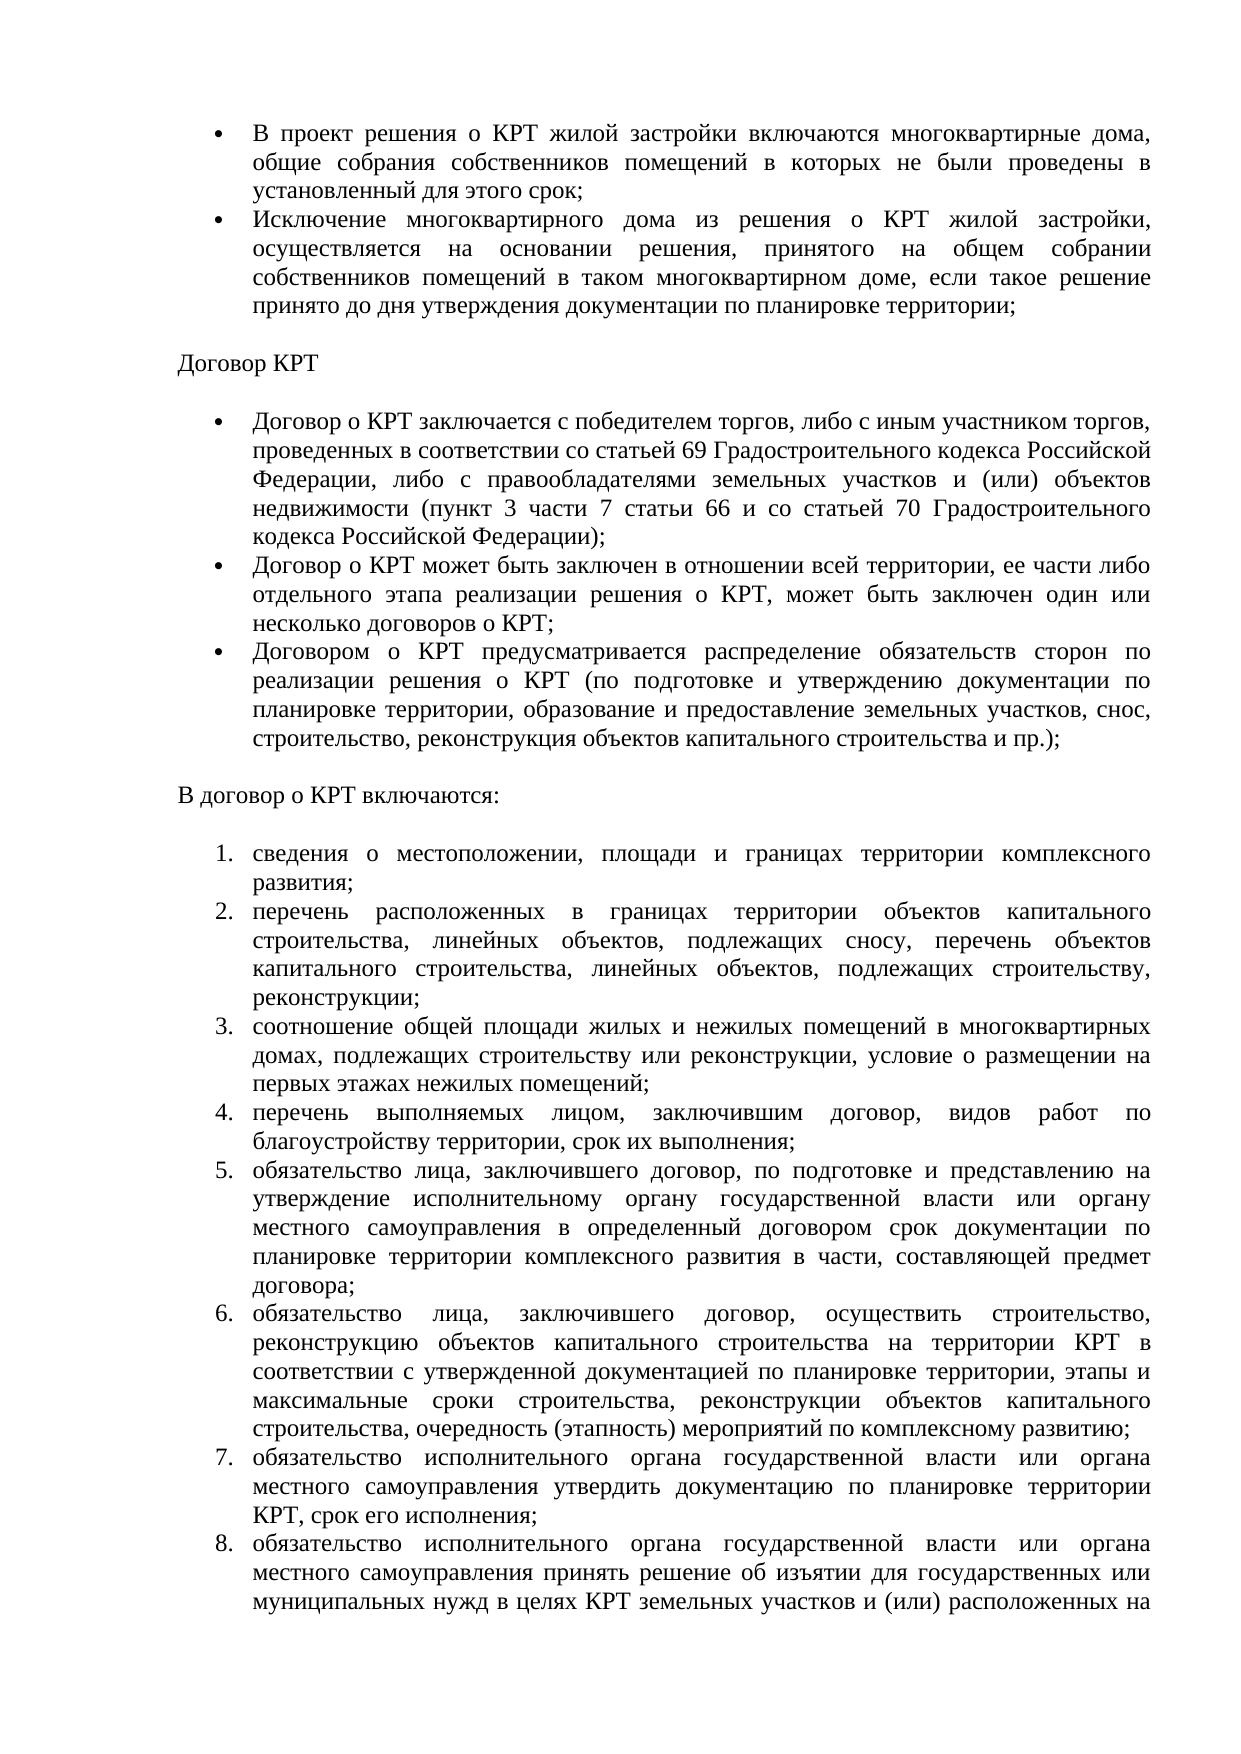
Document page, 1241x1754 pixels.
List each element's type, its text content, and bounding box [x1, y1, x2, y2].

list Договор о КРТ может быть заключен в отношении всей территории, ее части либо отдельного этапа реализации решения о КРТ, может быть заключен один или несколько договоров о КРТ; [215, 550, 1152, 636]
text Договор КРТ [177, 348, 1152, 377]
list Договор о КРТ заключается с победителем торгов, либо с иным участником торгов, проведенных в соответствии со статьей 69 Градостроительного кодекса Российской Федерации, либо с правообладателями земельных участков и (или) объектов недвижимости (пункт 3 части 7 статьи 66 и со статьей 70 Градостроительного кодекса Российской Федерации); [215, 406, 1152, 550]
list сведения о местоположении, площади и границах территории комплексного развития; [215, 838, 1152, 896]
list Договором о КРТ предусматривается распределение обязательств сторон по реализации решения о КРТ (по подготовке и утверждению документации по планировке территории, образование и предоставление земельных участков, снос, строительство, реконструкция объектов капитального строительства и пр.); [215, 636, 1152, 751]
text В договор о КРТ включаются: [177, 781, 1152, 809]
list перечень выполняемых лицом, заключившим договор, видов работ по благоустройству территории, срок их выполнения; [215, 1097, 1152, 1155]
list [215, 1528, 1152, 1615]
list Исключение многоквартирного дома из решения о КРТ жилой застройки, осуществляется на основании решения, принятого на общем собрании собственников помещений в таком многоквартирном доме, если такое решение принято до дня утверждения документации по планировке территории; [215, 204, 1152, 319]
list обязательство лица, заключившего договор, осуществить строительство, реконструкцию объектов капитального строительства на территории КРТ в соответствии с утвержденной документацией по планировке территории, этапы и максимальные сроки строительства, реконструкции объектов капитального строительства, очередность (этапность) мероприятий по комплексному развитию; [215, 1298, 1152, 1442]
list перечень расположенных в границах территории объектов капитального строительства, линейных объектов, подлежащих сносу, перечень объектов капитального строительства, линейных объектов, подлежащих строительству, реконструкции; [215, 896, 1152, 1011]
list обязательство исполнительного органа государственной власти или органа местного самоуправления утвердить документацию по планировке территории КРТ, срок его исполнения; [215, 1442, 1152, 1528]
list обязательство лица, заключившего договор, по подготовке и представлению на утверждение исполнительному органу государственной власти или органу местного самоуправления в определенный договором срок документации по планировке территории комплексного развития в части, составляющей предмет договора; [215, 1155, 1152, 1298]
list В проект решения о КРТ жилой застройки включаются многоквартирные дома, общие собрания собственников помещений в которых не были проведены в установленный для этого срок; [215, 118, 1152, 204]
list соотношение общей площади жилых и нежилых помещений в многоквартирных домах, подлежащих строительству или реконструкции, условие о размещении на первых этажах нежилых помещений; [215, 1011, 1152, 1097]
